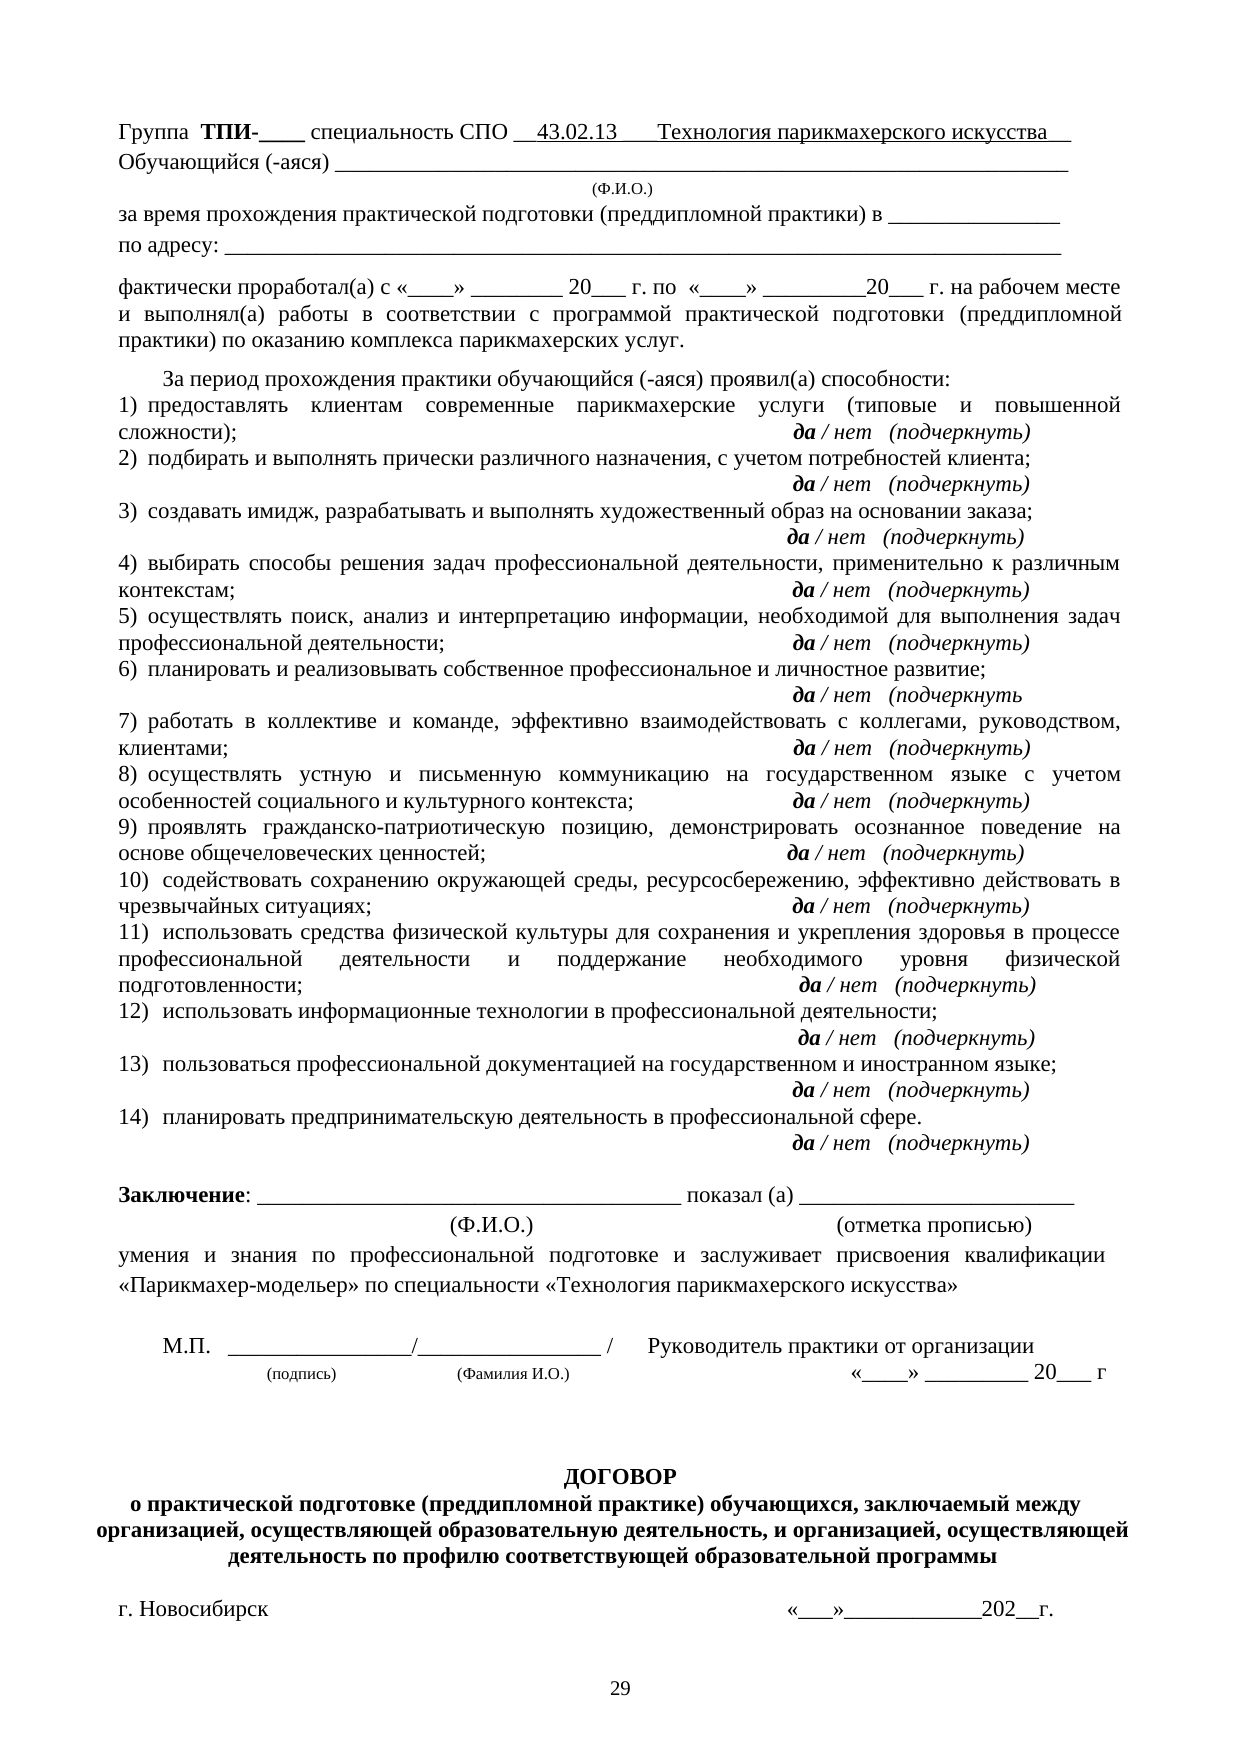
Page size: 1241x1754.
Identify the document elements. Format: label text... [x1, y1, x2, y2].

text по адресу: _________________________________________________________________________ [118, 231, 1122, 257]
list использовать средства физической культуры для сохранения и укрепления здоровья в процессе профессиональной деятельности и поддержание необходимого уровня физической подготовленности; да / нет (подчеркнуть) [118, 918, 1122, 997]
text (подпись) (Фамилия И.О.) «____» _________ 20___ г [118, 1358, 1122, 1384]
text за время прохождения практической подготовки (преддипломной практики) в _______________ [118, 201, 1122, 227]
text (Ф.И.О.) (отметка прописью) [118, 1211, 1122, 1237]
text г. Новосибирск «___»____________202__г. [118, 1595, 1122, 1622]
list работать в коллективе и команде, эффективно взаимодействовать с коллегами, руководством, клиентами; да / нет (подчеркнуть) [118, 708, 1122, 760]
list планировать и реализовывать собственное профессиональное и личностное развитие; да / нет (подчеркнуть [118, 655, 1122, 708]
list создавать имидж, разрабатывать и выполнять художественный образ на основании заказа; да / нет (подчеркнуть) [118, 497, 1122, 549]
list выбирать способы решения задач профессиональной деятельности, применительно к различным контекстам; да / нет (подчеркнуть) [118, 549, 1122, 602]
text о практической подготовке (преддипломной практике) обучающихся, заключаемый между организацией, осуществляющей образовательную деятельность, и организацией, осуществляющей деятельность по профилю соответствующей образовательной программы [74, 1490, 1137, 1569]
list подбирать и выполнять прически различного назначения, с учетом потребностей клиента; да / нет (подчеркнуть) [118, 444, 1122, 497]
text Группа ТПИ-____ специальность СПО __43.02.13 ___Технология парикмахерского искусства__ [118, 118, 1122, 144]
text умения и знания по профессиональной подготовке и заслуживает присвоения квалификации «Парикмахер-модельер» по специальности «Технология парикмахерского искусства» [118, 1241, 1107, 1298]
text М.П. ________________/________________ / Руководитель практики от организации [118, 1332, 1122, 1358]
list содействовать сохранению окружающей среды, ресурсосбережению, эффективно действовать в чрезвычайных ситуациях; да / нет (подчеркнуть) [118, 866, 1122, 918]
list использовать информационные технологии в профессиональной деятельности; да / нет (подчеркнуть) [118, 997, 1122, 1050]
text Заключение: _____________________________________ показал (а) ________________________ [118, 1181, 1122, 1207]
text ДОГОВОР [118, 1463, 1122, 1490]
text фактически проработал(а) с «____» ________ 20___ г. по «____» _________20___ г. на рабочем месте и выполнял(а) работы в соответствии с программой практической подготовки (преддипломной практики) по оказанию комплекса парикмахерских услуг. [118, 273, 1122, 352]
list проявлять гражданско-патриотическую позицию, демонстрировать осознанное поведение на основе общечеловеческих ценностей; да / нет (подчеркнуть) [118, 813, 1122, 866]
list предоставлять клиентам современные парикмахерские услуги (типовые и повышенной сложности); да / нет (подчеркнуть) [118, 391, 1122, 444]
list осуществлять поиск, анализ и интерпретацию информации, необходимой для выполнения задач профессиональной деятельности; да / нет (подчеркнуть) [118, 602, 1122, 655]
text Обучающийся (-аяся) ________________________________________________________________ [118, 148, 1122, 175]
list осуществлять устную и письменную коммуникацию на государственном языке с учетом особенностей социального и культурного контекста; да / нет (подчеркнуть) [118, 760, 1122, 813]
list планировать предпринимательскую деятельность в профессиональной сфере. да / нет (подчеркнуть) [118, 1103, 1122, 1156]
list пользоваться профессиональной документацией на государственном и иностранном языке; да / нет (подчеркнуть) [118, 1050, 1122, 1103]
text (Ф.И.О.) [118, 178, 1122, 198]
text За период прохождения практики обучающийся (-аяся) проявил(а) способности: [118, 365, 1122, 391]
